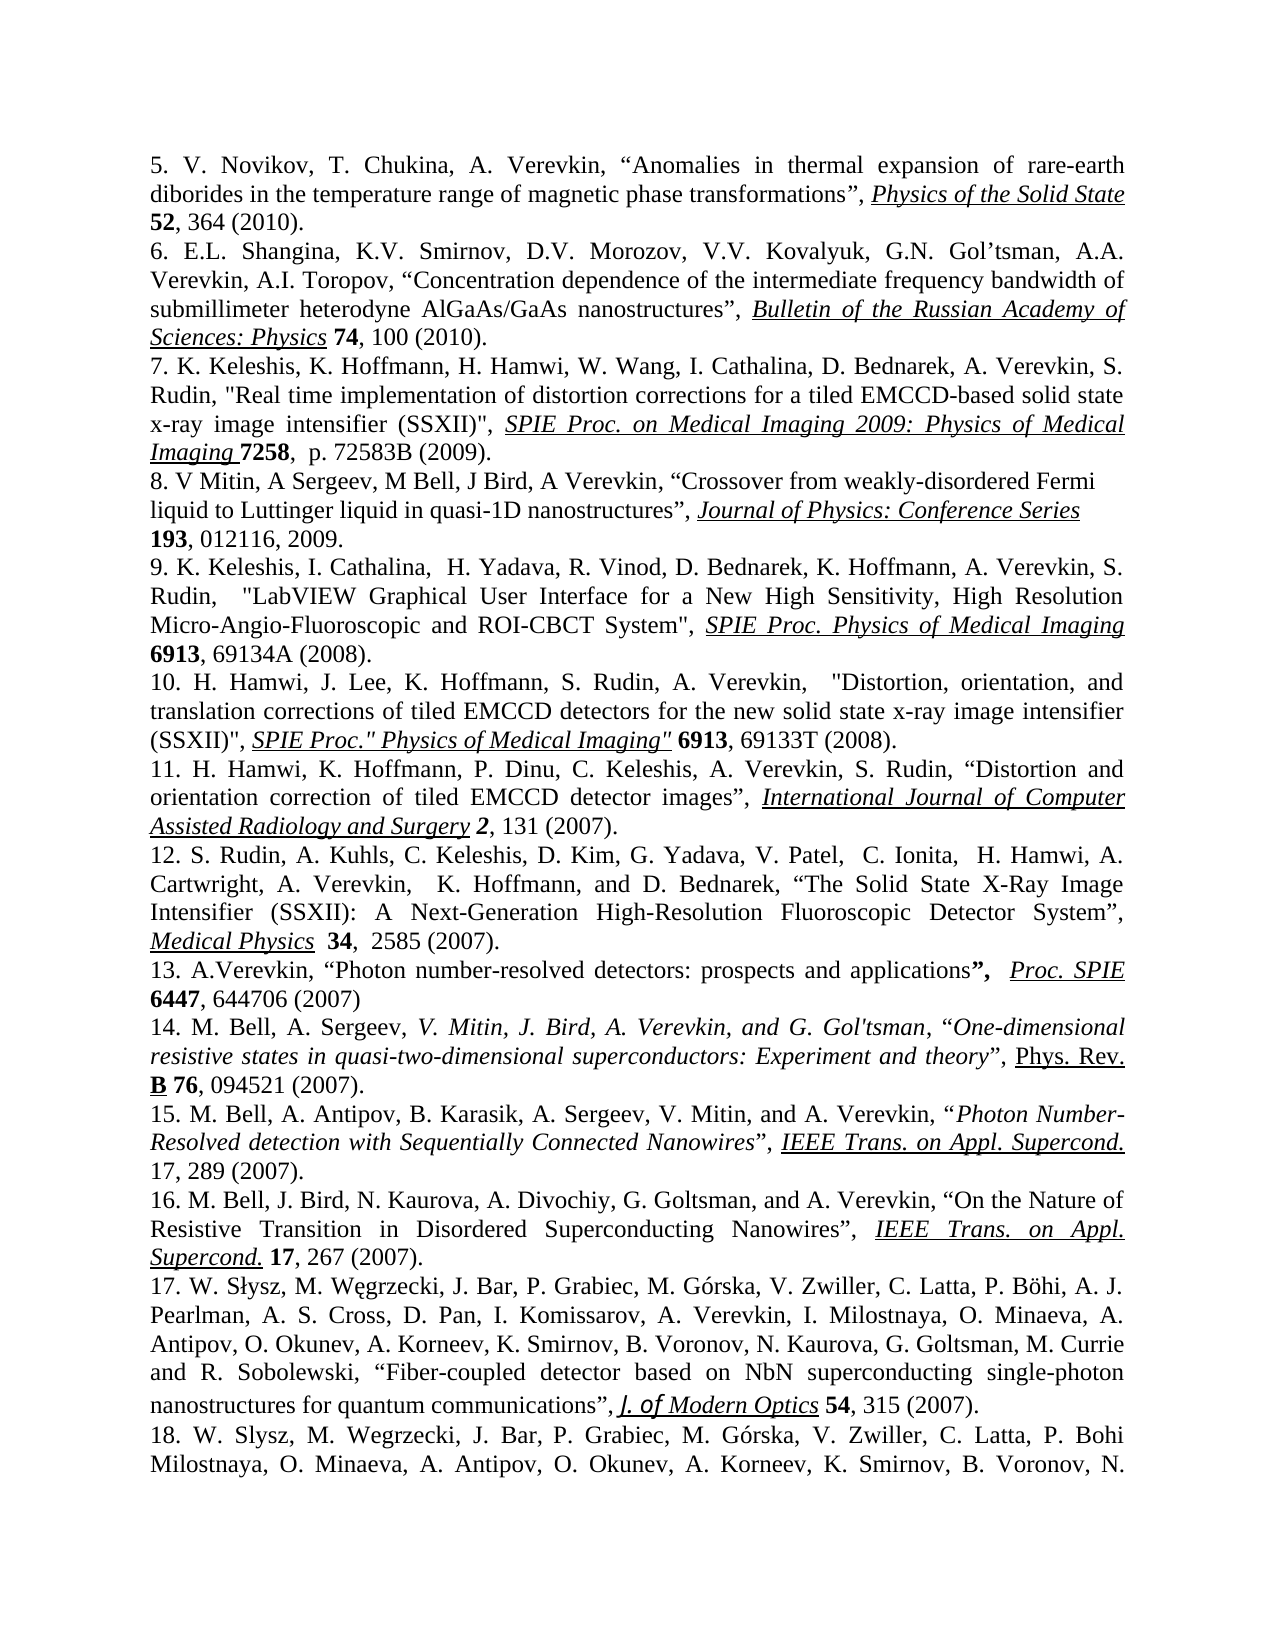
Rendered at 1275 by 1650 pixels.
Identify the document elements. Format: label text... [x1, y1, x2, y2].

text 9. K. Keleshis, I. Cathalina, H. Yadava, R. Vinod, D. Bednarek, K. Hoffmann, A. Verevkin, S. Rudin, "LabVIEW Graphical User Interface for a New High Sensitivity, High Resolution Micro-Angio-Fluoroscopic and ROI-CBCT System", SPIE Proc. Physics of Medical Imaging 6913, 69134A (2008). [150, 552, 1125, 667]
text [150, 1420, 1125, 1478]
text 11. H. Hamwi, K. Hoffmann, P. Dinu, C. Keleshis, A. Verevkin, S. Rudin, “Distortion and orientation correction of tiled EMCCD detector images”, International Journal of Computer Assisted Radiology and Surgery 2, 131 (2007). [150, 754, 1125, 840]
text 16. M. Bell, J. Bird, N. Kaurova, A. Divochiy, G. Goltsman, and A. Verevkin, “On the Nature of Resistive Transition in Disordered Superconducting Nanowires”, IEEE Trans. on Appl. Supercond. 17, 267 (2007). [150, 1185, 1125, 1271]
text 6. E.L. Shangina, K.V. Smirnov, D.V. Morozov, V.V. Kovalyuk, G.N. Gol’tsman, A.A. Verevkin, A.I. Toropov, “Concentration dependence of the intermediate frequency bandwidth of submillimeter heterodyne AlGaAs/GaAs nanostructures”, Bulletin of the Russian Academy of Sciences: Physics 74, 100 (2010). [150, 236, 1125, 351]
text 10. H. Hamwi, J. Lee, K. Hoffmann, S. Rudin, A. Verevkin, "Distortion, orientation, and translation corrections of tiled EMCCD detectors for the new solid state x-ray image intensifier (SSXII)", SPIE Proc." Physics of Medical Imaging" 6913, 69133T (2008). [150, 667, 1125, 754]
text 12. S. Rudin, A. Kuhls, C. Keleshis, D. Kim, G. Yadava, V. Patel, C. Ionita, H. Hamwi, A. Cartwright, A. Verevkin, K. Hoffmann, and D. Bednarek, “The Solid State X-Ray Image Intensifier (SSXII): A Next-Generation High-Resolution Fluoroscopic Detector System”, Medical Physics 34, 2585 (2007). [150, 840, 1125, 955]
text 15. M. Bell, A. Antipov, B. Karasik, A. Sergeev, V. Mitin, and A. Verevkin, “Photon Number-Resolved detection with Sequentially Connected Nanowires”, IEEE Trans. on Appl. Supercond. 17, 289 (2007). [150, 1099, 1125, 1185]
text 7. K. Keleshis, K. Hoffmann, H. Hamwi, W. Wang, I. Cathalina, D. Bednarek, A. Verevkin, S. Rudin, "Real time implementation of distortion corrections for a tiled EMCCD-based solid state x-ray image intensifier (SSXII)", SPIE Proc. on Medical Imaging 2009: Physics of Medical Imaging 7258, p. 72583B (2009). [150, 351, 1125, 466]
text 5. V. Novikov, T. Chukina, A. Verevkin, “Anomalies in thermal expansion of rare-earth diborides in the temperature range of magnetic phase transformations”, Physics of the Solid State 52, 364 (2010). [150, 150, 1125, 236]
text 8. V Mitin, A Sergeev, M Bell, J Bird, A Verevkin, “Crossover from weakly-disordered Fermi liquid to Luttinger liquid in quasi-1D nanostructures”, Journal of Physics: Conference Series 193, 012116, 2009. [150, 466, 1125, 552]
text 13. A.Verevkin, “Photon number-resolved detectors: prospects and applications”, Proc. SPIE 6447, 644706 (2007) [150, 955, 1125, 1012]
text 14. M. Bell, A. Sergeev, V. Mitin, J. Bird, A. Verevkin, and G. Gol'tsman, “One-dimensional resistive states in quasi-two-dimensional superconductors: Experiment and theory”, Phys. Rev. B 76, 094521 (2007). [150, 1012, 1125, 1099]
text 17. W. Słysz, M. Węgrzecki, J. Bar, P. Grabiec, M. Górska, V. Zwiller, C. Latta, P. Böhi, A. J. Pearlman, A. S. Cross, D. Pan, I. Komissarov, A. Verevkin, I. Milostnaya, O. Minaeva, A. Antipov, O. Okunev, A. Korneev, K. Smirnov, B. Voronov, N. Kaurova, G. Goltsman, M. Currie and R. Sobolewski, “Fiber-coupled detector based on NbN superconducting single-photon nanostructures for quantum communications”, J. of Modern Optics 54, 315 (2007). [150, 1271, 1125, 1420]
